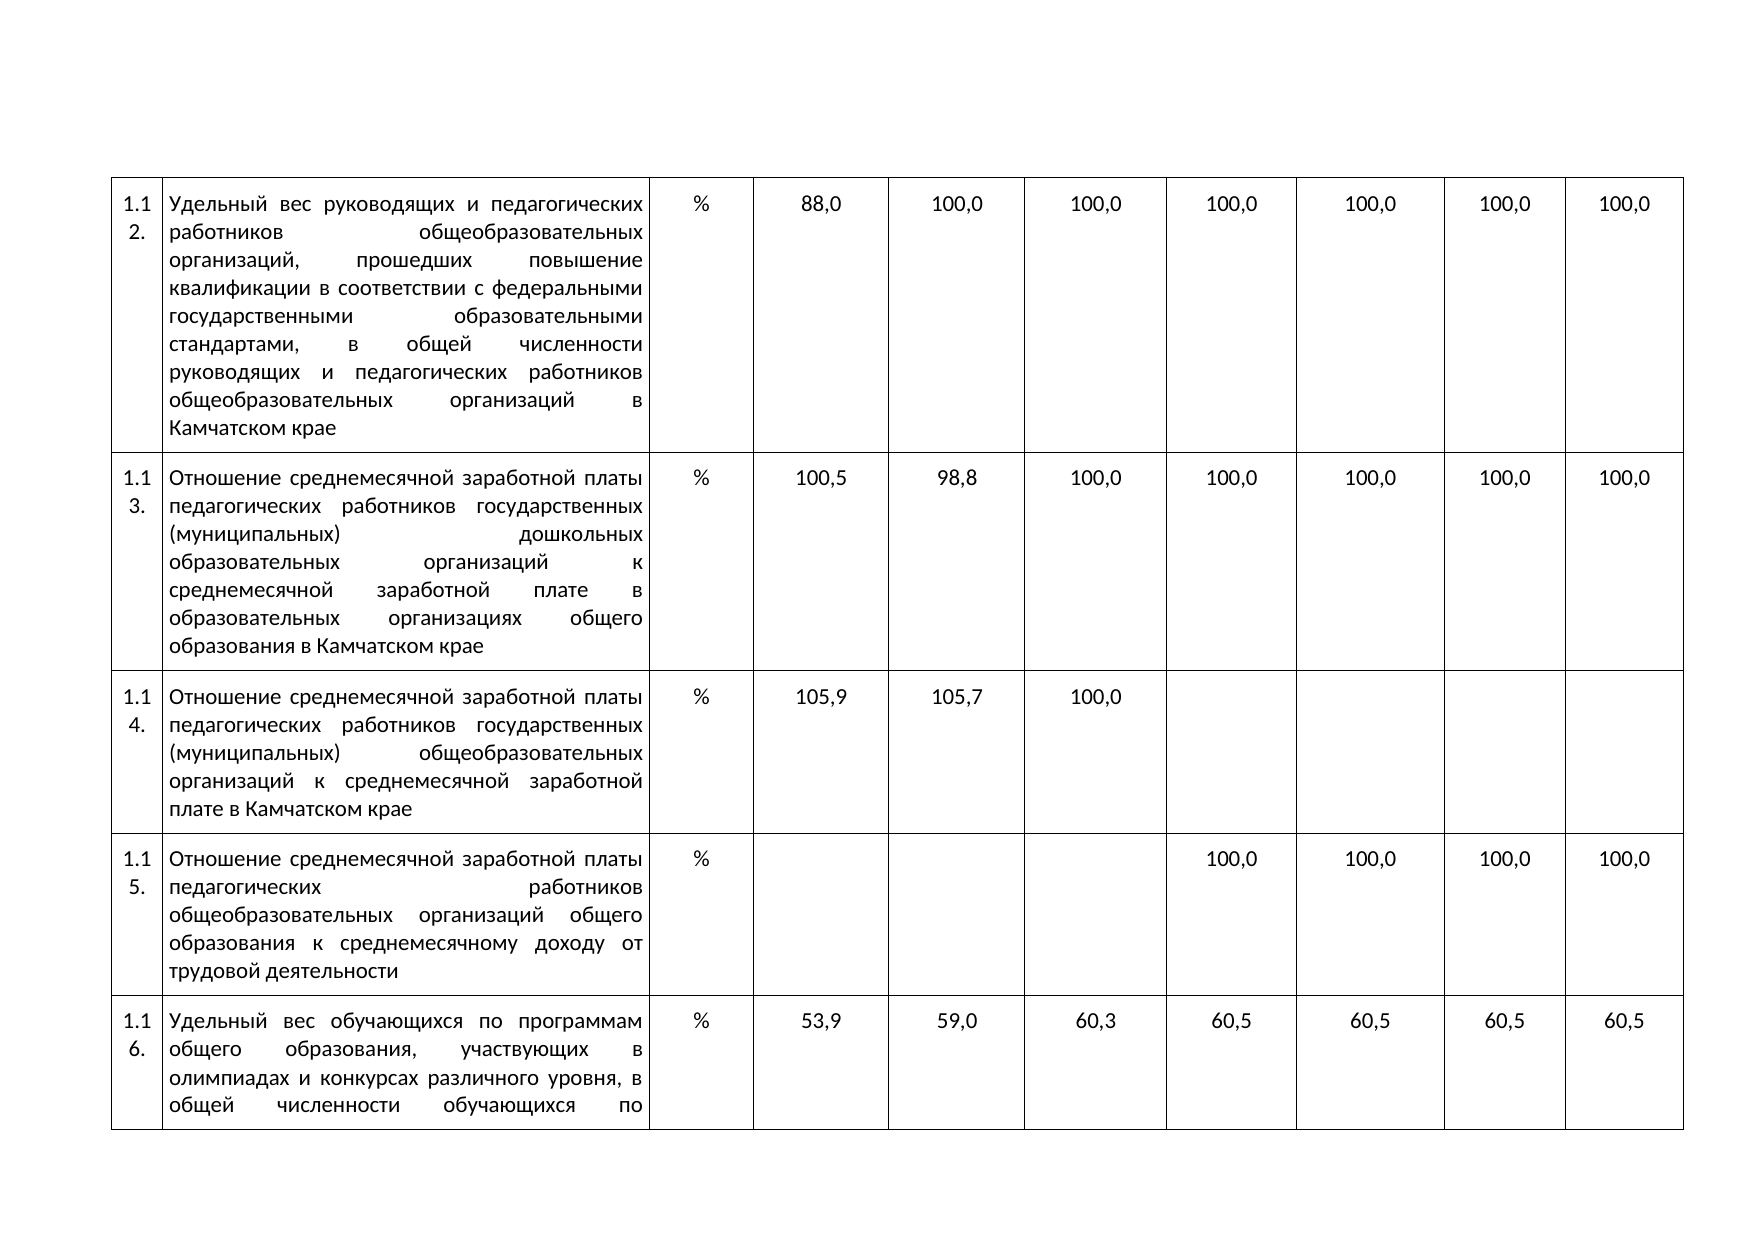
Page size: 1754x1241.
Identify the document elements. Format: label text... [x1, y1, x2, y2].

table_cell 88,0 [754, 178, 888, 452]
table_cell 100,0 [1297, 453, 1444, 670]
table_cell Отношение среднемесячной заработной платы педагогических работников государственных (муниципальных) дошкольных образовательных организаций к среднемесячной заработной плате в образовательных организациях общего образования в Камчатском крае [163, 453, 649, 670]
table_cell 100,0 [1167, 178, 1296, 452]
table_cell 98,8 [889, 453, 1024, 670]
table_cell Отношение среднемесячной заработной платы педагогических работников государственных (муниципальных) общеобразовательных организаций к среднемесячной заработной плате в Камчатском крае [163, 671, 649, 832]
table_cell 100,0 [1297, 178, 1444, 452]
table_cell 105,9 [754, 671, 888, 832]
table_cell [1025, 834, 1166, 995]
table_cell [1566, 671, 1683, 832]
table_cell 100,0 [1297, 834, 1444, 995]
table_cell 100,0 [1445, 178, 1565, 452]
table_cell 100,0 [1566, 178, 1683, 452]
table_cell 60,5 [1445, 996, 1565, 1129]
table_cell 59,0 [889, 996, 1024, 1129]
table_cell % [650, 178, 753, 452]
table_cell 1.13. [112, 453, 162, 670]
table_cell 60,3 [1025, 996, 1166, 1129]
table_cell [754, 834, 888, 995]
table_cell % [650, 996, 753, 1129]
table_cell 1.16. [112, 996, 162, 1129]
table_cell 60,5 [1566, 996, 1683, 1129]
table_cell 105,7 [889, 671, 1024, 832]
table_cell 1.15. [112, 834, 162, 995]
table_cell Отношение среднемесячной заработной платы педагогических работников общеобразовательных организаций общего образования к среднемесячному доходу от трудовой деятельности [163, 834, 649, 995]
table_cell 100,0 [889, 178, 1024, 452]
table_cell [889, 834, 1024, 995]
table_cell 100,0 [1167, 453, 1296, 670]
table_cell 100,5 [754, 453, 888, 670]
table_cell 100,0 [1167, 834, 1296, 995]
table_cell 100,0 [1445, 834, 1565, 995]
table_cell 100,0 [1025, 671, 1166, 832]
table_cell [1297, 671, 1444, 832]
table_cell % [650, 671, 753, 832]
table_cell Удельный вес руководящих и педагогических работников общеобразовательных организаций, прошедших повышение квалификации в соответствии с федеральными государственными образовательными стандартами, в общей численности руководящих и педагогических работников общеобразовательных организаций в Камчатском крае [163, 178, 649, 452]
table_cell 60,5 [1297, 996, 1444, 1129]
table_cell 1.12. [112, 178, 162, 452]
table_cell [1167, 671, 1296, 832]
table_cell % [650, 453, 753, 670]
table_cell 60,5 [1167, 996, 1296, 1129]
table_cell 53,9 [754, 996, 888, 1129]
table_cell 100,0 [1025, 178, 1166, 452]
table_cell 100,0 [1445, 453, 1565, 670]
table_cell 100,0 [1025, 453, 1166, 670]
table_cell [163, 996, 649, 1129]
table_cell 1.14. [112, 671, 162, 832]
table_cell 100,0 [1566, 453, 1683, 670]
table_cell 100,0 [1566, 834, 1683, 995]
table_cell % [650, 834, 753, 995]
table_cell [1445, 671, 1565, 832]
